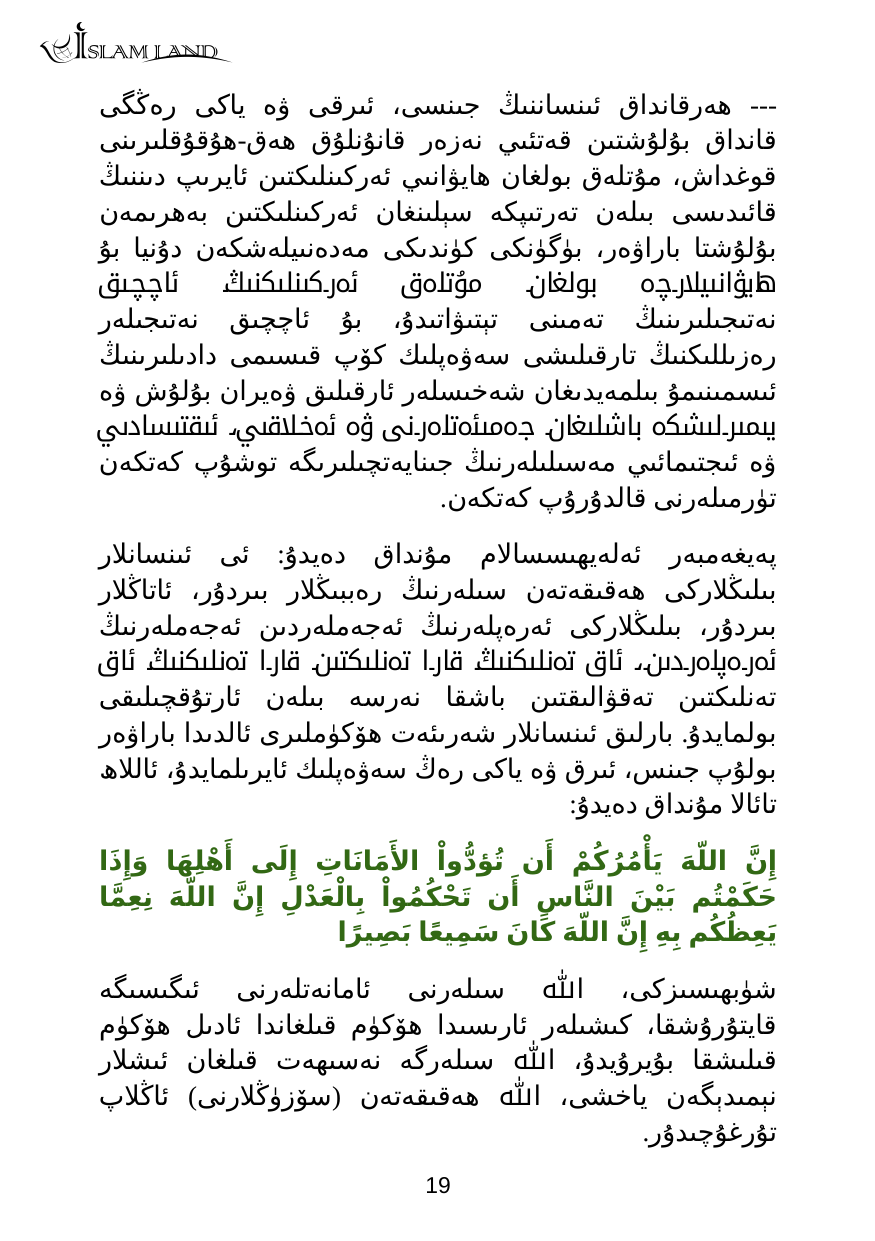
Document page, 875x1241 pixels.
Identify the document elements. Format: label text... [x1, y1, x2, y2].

text پەيغەمبەر ئەلەيھىسسالام مۇنداق دەيدۇ: ئى ئىنسانلار بىلىڭلاركى ھەقىقەتەن سىلەرنىڭ رەببىڭلار بىردۇر، ئاتاڭلار بىردۇر، بىلىڭلاركى ئەرەپلەرنىڭ ئەجەملەردىن ئەجەملەرنىڭ ئەرەپلەردىن، ئاق تەنلىكنىڭ قارا تەنلىكتىن قارا تەنلىكنىڭ ئاق تەنلىكتىن تەقۋالىقتىن باشقا نەرسە بىلەن ئارتۇقچىلىقى بولمايدۇ. بارلىق ئىنسانلار شەرىئەت ھۆكۈملىرى ئالدىدا باراۋەر بولۇپ جىنس، ئىرق ۋە ياكى رەڭ سەۋەپلىك ئايرىلمايدۇ، ئاللاھ تائالا مۇنداق دەيدۇ: [99, 538, 777, 819]
picture [39, 22, 233, 63]
text --- ھەرقانداق ئىنساننىڭ جىنسى، ئىرقى ۋە ياكى رەڭگى قانداق بۇلۇشتىن قەتئىي نەزەر قانۇنلۇق ھەق-ھۇقۇقلىرىنى قوغداش، مۇتلەق بولغان ھايۋانىي ئەركىنلىكتىن ئايرىپ دىننىڭ قائىدىسى بىلەن تەرتىپكە سېلىنغان ئەركىنلىكتىن بەھرىمەن بۇلۇشتا باراۋەر، بۈگۈنكى كۈندىكى مەدەنىيلەشكەن دۇنيا بۇ ھايۋانىيلارچە بولغان مۇتلەق ئەركىنلىكنىڭ ئاچچىق نەتىجىلىرىنىڭ تەمىنى تېتىۋاتىدۇ، بۇ ئاچچىق نەتىجىلەر رەزىللىكنىڭ تارقىلىشى سەۋەپلىك كۆپ قىسىمى دادىلىرىنىڭ ئىسمىنىمۇ بىلمەيدىغان شەخىسلەر ئارقىلىق ۋەيران بۇلۇش ۋە يىمىرلىشكە باشلىغان جەمىئەتلەرنى ۋە ئەخلاقىي، ئىقتىسادىي ۋە ئىجتىمائىي مەسىلىلەرنىڭ جىنايەتچىلىرىگە توشۇپ كەتكەن تۈرمىلەرنى قالدۇرۇپ كەتكەن. [99, 89, 777, 513]
text شۈبھىسىزكى، ﷲ سىلەرنى ئامانەتلەرنى ئىگىسىگە قايتۇرۇشقا، كىشىلەر ئارىسىدا ھۆكۈم قىلغاندا ئادىل ھۆكۈم قىلىشقا بۇيرۇيدۇ، ﷲ سىلەرگە نەسىھەت قىلغان ئىشلار نېمىدېگەن ياخشى، ﷲ ھەقىقەتەن (سۆزۈڭلارنى) ئاڭلاپ تۇرغۇچىدۇر. [99, 973, 777, 1147]
text إِنَّ اللّهَ يَأْمُرُكُمْ أَن تُؤدُّواْ الأَمَانَاتِ إِلَى أَهْلِهَا وَإِذَا حَكَمْتُم بَيْنَ النَّاسِ أَن تَحْكُمُواْ بِالْعَدْلِ إِنَّ اللّهَ نِعِمَّا يَعِظُكُم بِهِ إِنَّ اللّهَ كَانَ سَمِيعًا بَصِيرًا [99, 845, 777, 948]
